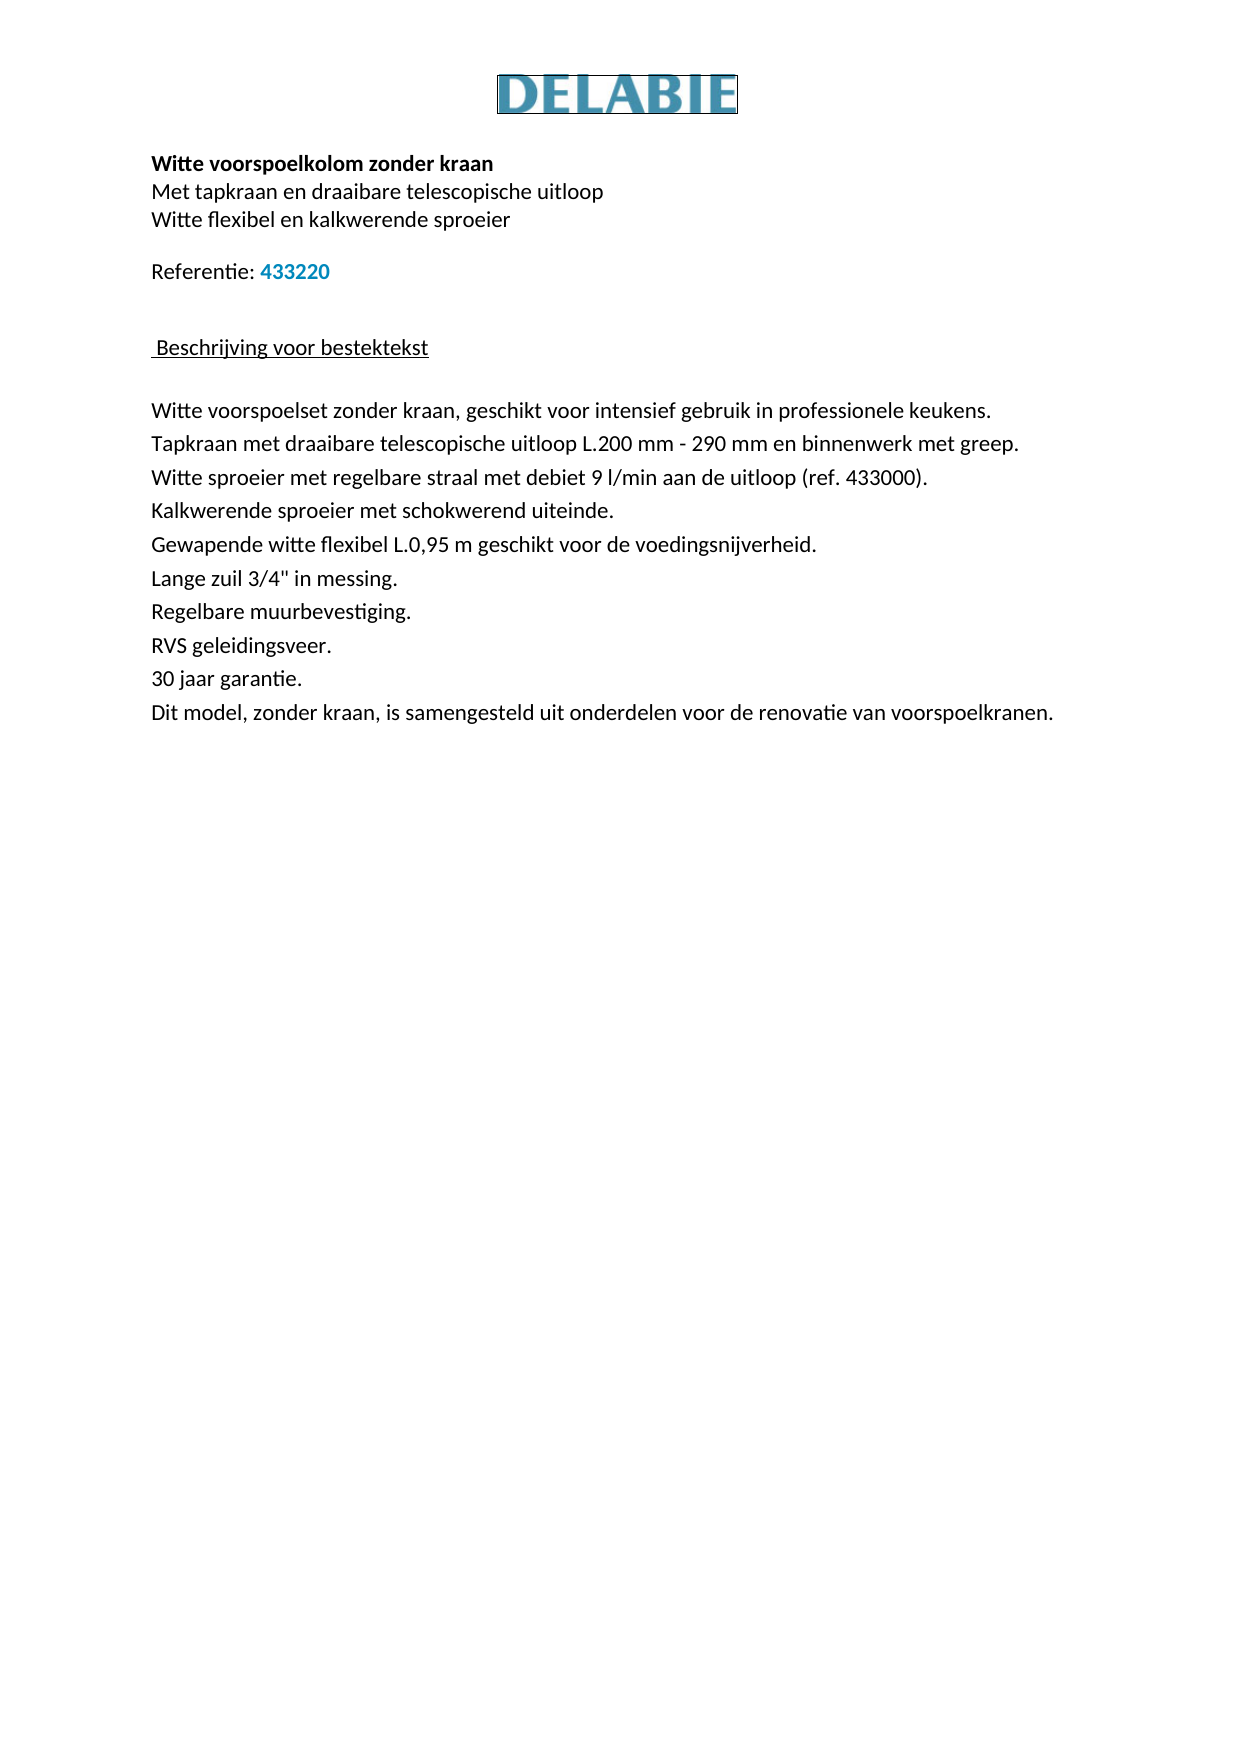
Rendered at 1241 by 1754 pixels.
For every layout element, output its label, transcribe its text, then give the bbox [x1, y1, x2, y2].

text Witte sproeier met regelbare straal met debiet 9 l/min aan de uitloop (ref. 433000). [151, 463, 1084, 491]
text Referentie: 433220 [151, 257, 1084, 285]
text Witte flexibel en kalkwerende sproeier [151, 205, 1084, 233]
text Lange zuil 3/4" in messing. [151, 564, 1084, 592]
picture [498, 76, 737, 113]
text RVS geleidingsveer. [151, 631, 1084, 659]
text Tapkraan met draaibare telescopische uitloop L.200 mm - 290 mm en binnenwerk met greep. [151, 429, 1084, 458]
text Dit model, zonder kraan, is samengesteld uit onderdelen voor de renovatie van voorspoelkranen. [151, 698, 1084, 726]
text Witte voorspoelset zonder kraan, geschikt voor intensief gebruik in professionele keukens. [151, 396, 1084, 424]
text Gewapende witte flexibel L.0,95 m geschikt voor de voedingsnijverheid. [151, 530, 1084, 558]
text Kalkwerende sproeier met schokwerend uiteinde. [151, 497, 1084, 525]
text Regelbare muurbevestiging. [151, 597, 1084, 625]
text 30 jaar garantie. [151, 664, 1084, 692]
text Met tapkraan en draaibare telescopische uitloop [151, 177, 1084, 205]
text Witte voorspoelkolom zonder kraan [151, 149, 1084, 177]
text Beschrijving voor bestektekst [151, 333, 1084, 361]
